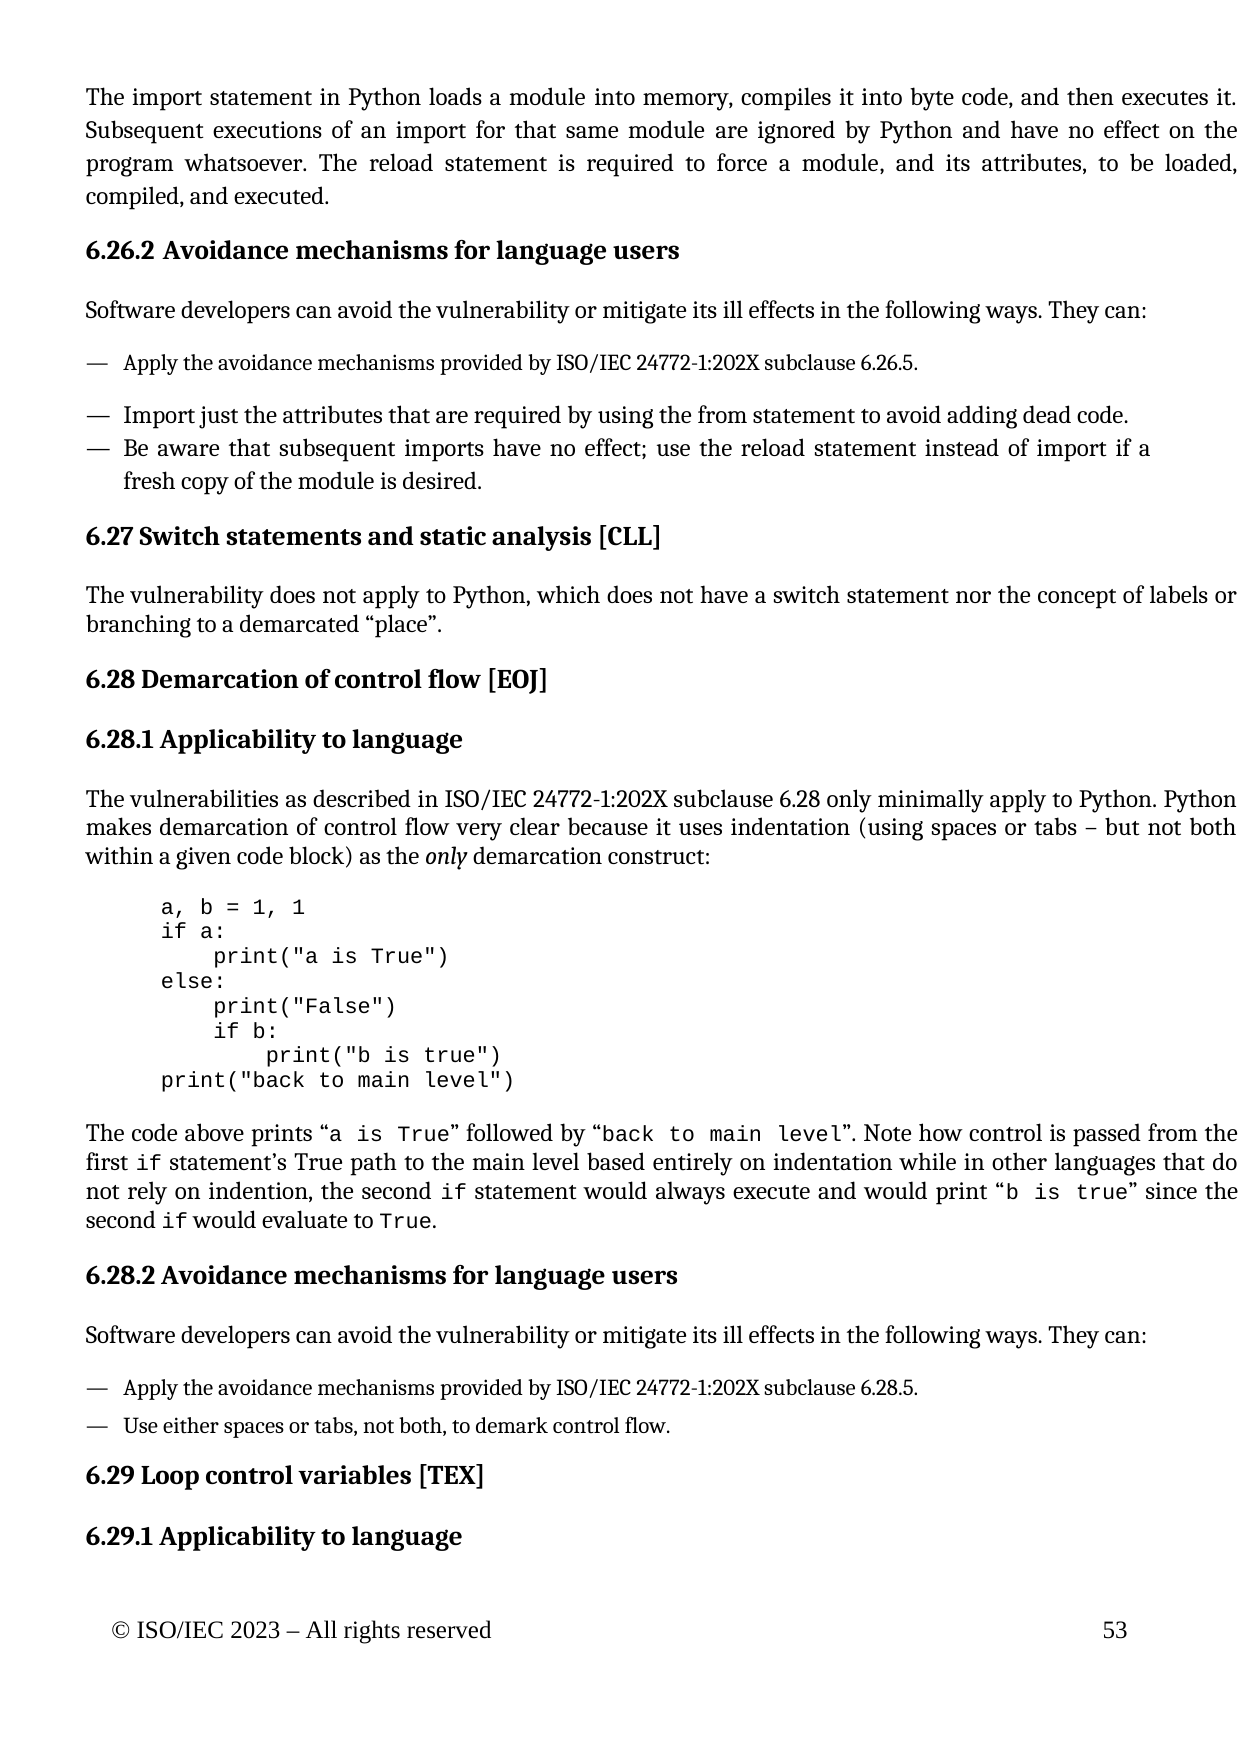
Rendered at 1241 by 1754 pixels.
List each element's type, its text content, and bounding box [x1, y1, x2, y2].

text print("b is true") [161, 1044, 1153, 1069]
text print("False") [161, 995, 1153, 1020]
text The code above prints “a is True” followed by “back to main level”. Note how control is passed from the first if statement’s True path to the main level based entirely on indentation while in other languages that do not rely on indention, the second if statement would always execute and would print “b is true” since the second if would evaluate to True. [86, 1119, 1238, 1235]
subtitle 6.29.1 Applicability to language [86, 1521, 1238, 1552]
text The vulnerability does not apply to Python, which does not have a switch statement nor the concept of labels or branching to a demarcated “place”. [86, 581, 1238, 639]
text Be aware that subsequent imports have no effect; use the reload statement instead of import if a fresh copy of the module is desired. [86, 434, 1153, 495]
subtitle 6.29 Loop control variables [TEX] [86, 1460, 1238, 1491]
text if a: [161, 921, 1153, 945]
subtitle 6.28.1 Applicability to language [86, 724, 1238, 756]
text print("a is True") [161, 945, 1153, 970]
text if b: [161, 1020, 1153, 1044]
list Apply the avoidance mechanisms provided by ISO/IEC 24772-1:202X subclause 6.26.5. [86, 349, 1153, 376]
text The vulnerabilities as described in ISO/IEC 24772-1:202X subclause 6.28 only minimally apply to Python. Python makes demarcation of control flow very clear because it uses indentation (using spaces or tabs – but not both within a given code block) as the only demarcation construct: [86, 784, 1238, 871]
text print("back to main level") [161, 1069, 1153, 1094]
subtitle 6.27 Switch statements and static analysis [CLL] [86, 521, 1238, 552]
subtitle 6.28.2 Avoidance mechanisms for language users [86, 1260, 1238, 1292]
text a, b = 1, 1 [161, 896, 1153, 921]
text Software developers can avoid the vulnerability or mitigate its ill effects in the following ways. They can: [86, 296, 1238, 324]
text else: [161, 970, 1153, 995]
text The import statement in Python loads a module into memory, compiles it into byte code, and then executes it. Subsequent executions of an import for that same module are ignored by Python and have no effect on the program whatsoever. The reload statement is required to force a module, and its attributes, to be loaded, compiled, and executed. [86, 82, 1238, 210]
list Apply the avoidance mechanisms provided by ISO/IEC 24772-1:202X subclause 6.28.5. [86, 1374, 1153, 1401]
subtitle Avoidance mechanisms for language users [86, 235, 1238, 267]
list Use either spaces or tabs, not both, to demark control flow. [86, 1413, 1153, 1439]
text Import just the attributes that are required by using the from statement to avoid adding dead code. [86, 401, 1153, 429]
subtitle 6.28 Demarcation of control flow [EOJ] [86, 664, 1238, 695]
text Software developers can avoid the vulnerability or mitigate its ill effects in the following ways. They can: [86, 1321, 1238, 1349]
